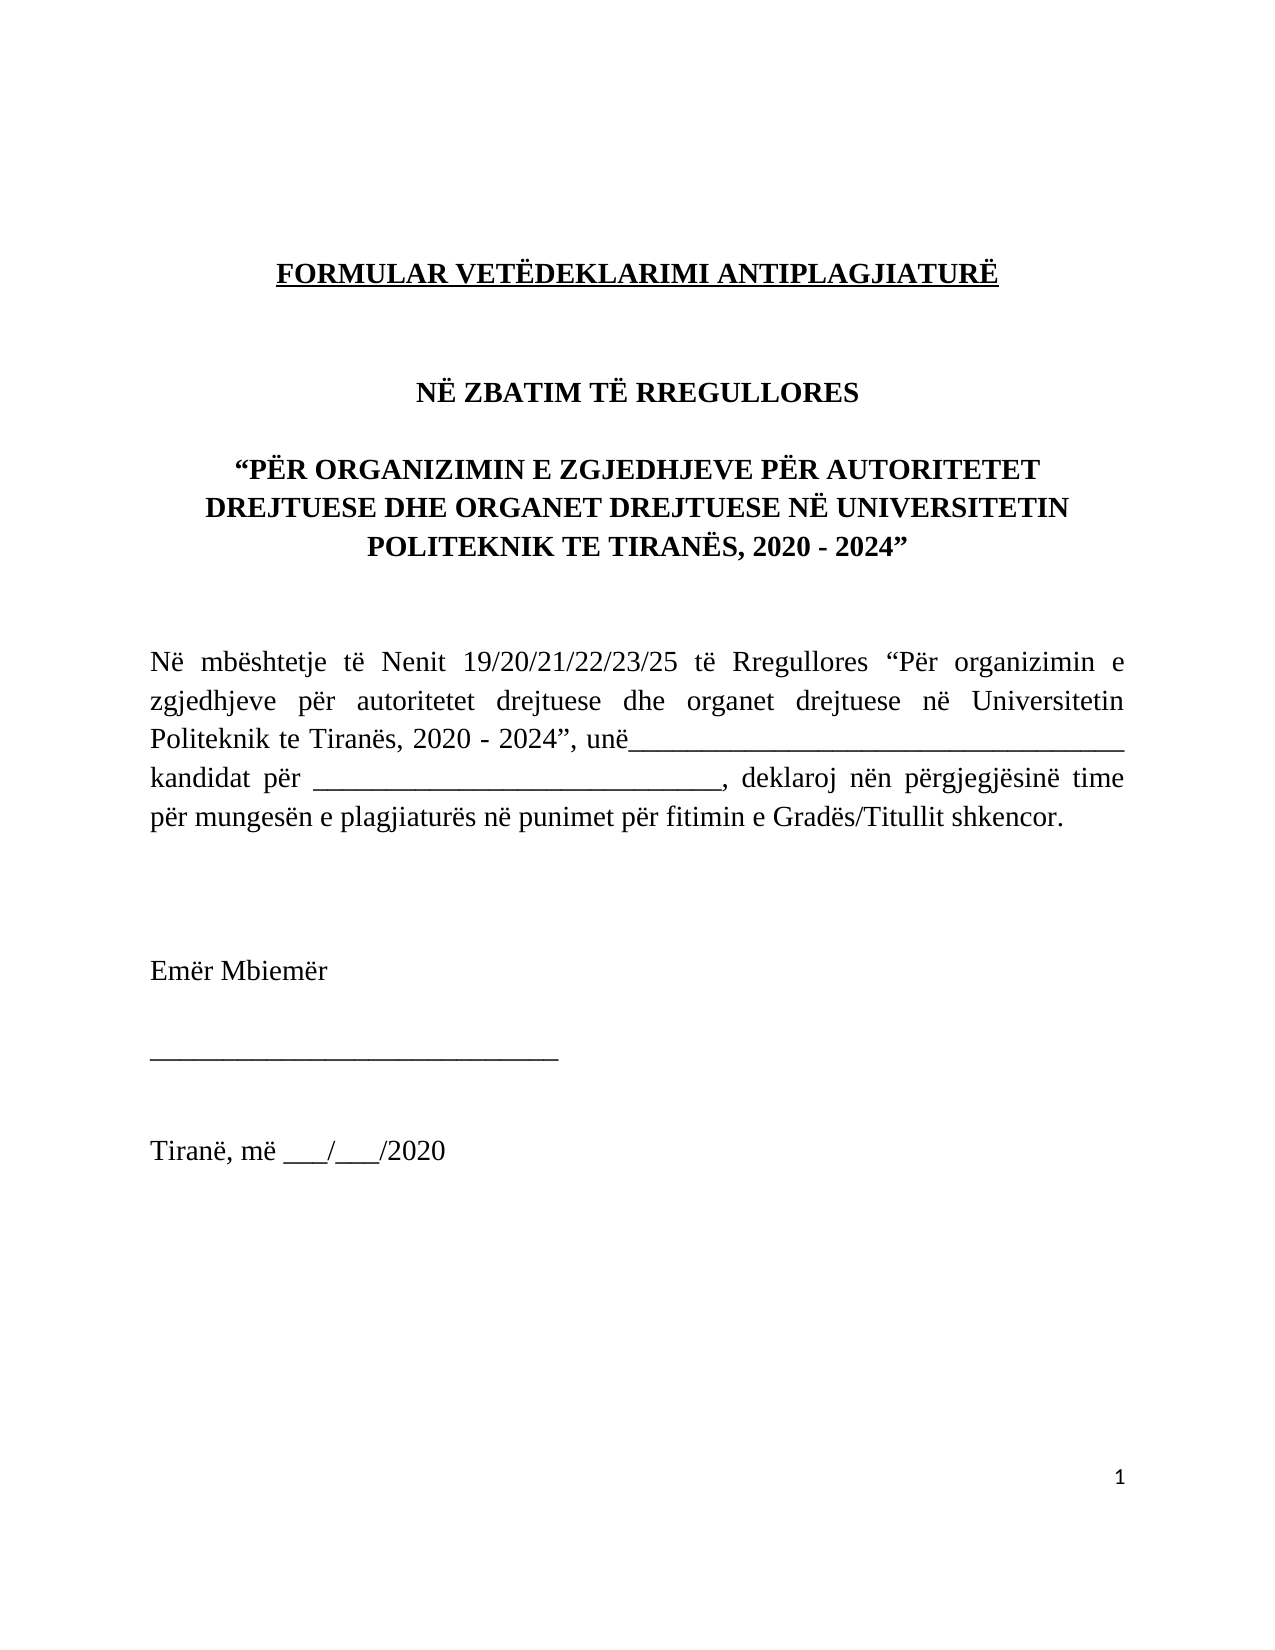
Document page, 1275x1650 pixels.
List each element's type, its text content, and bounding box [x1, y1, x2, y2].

text DREJTUESE DHE ORGANET DREJTUESE NË UNIVERSITETIN POLITEKNIK TE TIRANËS, 2020 - 2024” [150, 490, 1125, 562]
text “PËR ORGANIZIMIN E ZGJEDHJEVE PËR AUTORITETET [150, 452, 1125, 485]
text ____________________________ [150, 1030, 1125, 1063]
text NË ZBATIM TË RREGULLORES [150, 375, 1125, 408]
text Emër Mbiemër [150, 953, 1125, 986]
text Tiranë, më ___/___/2020 [150, 1133, 1125, 1166]
text Në mbështetje të Nenit 19/20/21/22/23/25 të Rregullores “Për organizimin e zgjedhjeve për autoritetet drejtuese dhe organet drejtuese në Universitetin Politeknik te Tiranës, 2020 - 2024”, unë__________________________________ kandidat për ____________________________, deklaroj nën përgjegjësinë time për mungesën e plagjiaturës në punimet për fitimin e Gradës/Titullit shkencor. [150, 644, 1125, 832]
text FORMULAR VETËDEKLARIMI ANTIPLAGJIATURË [150, 256, 1125, 289]
